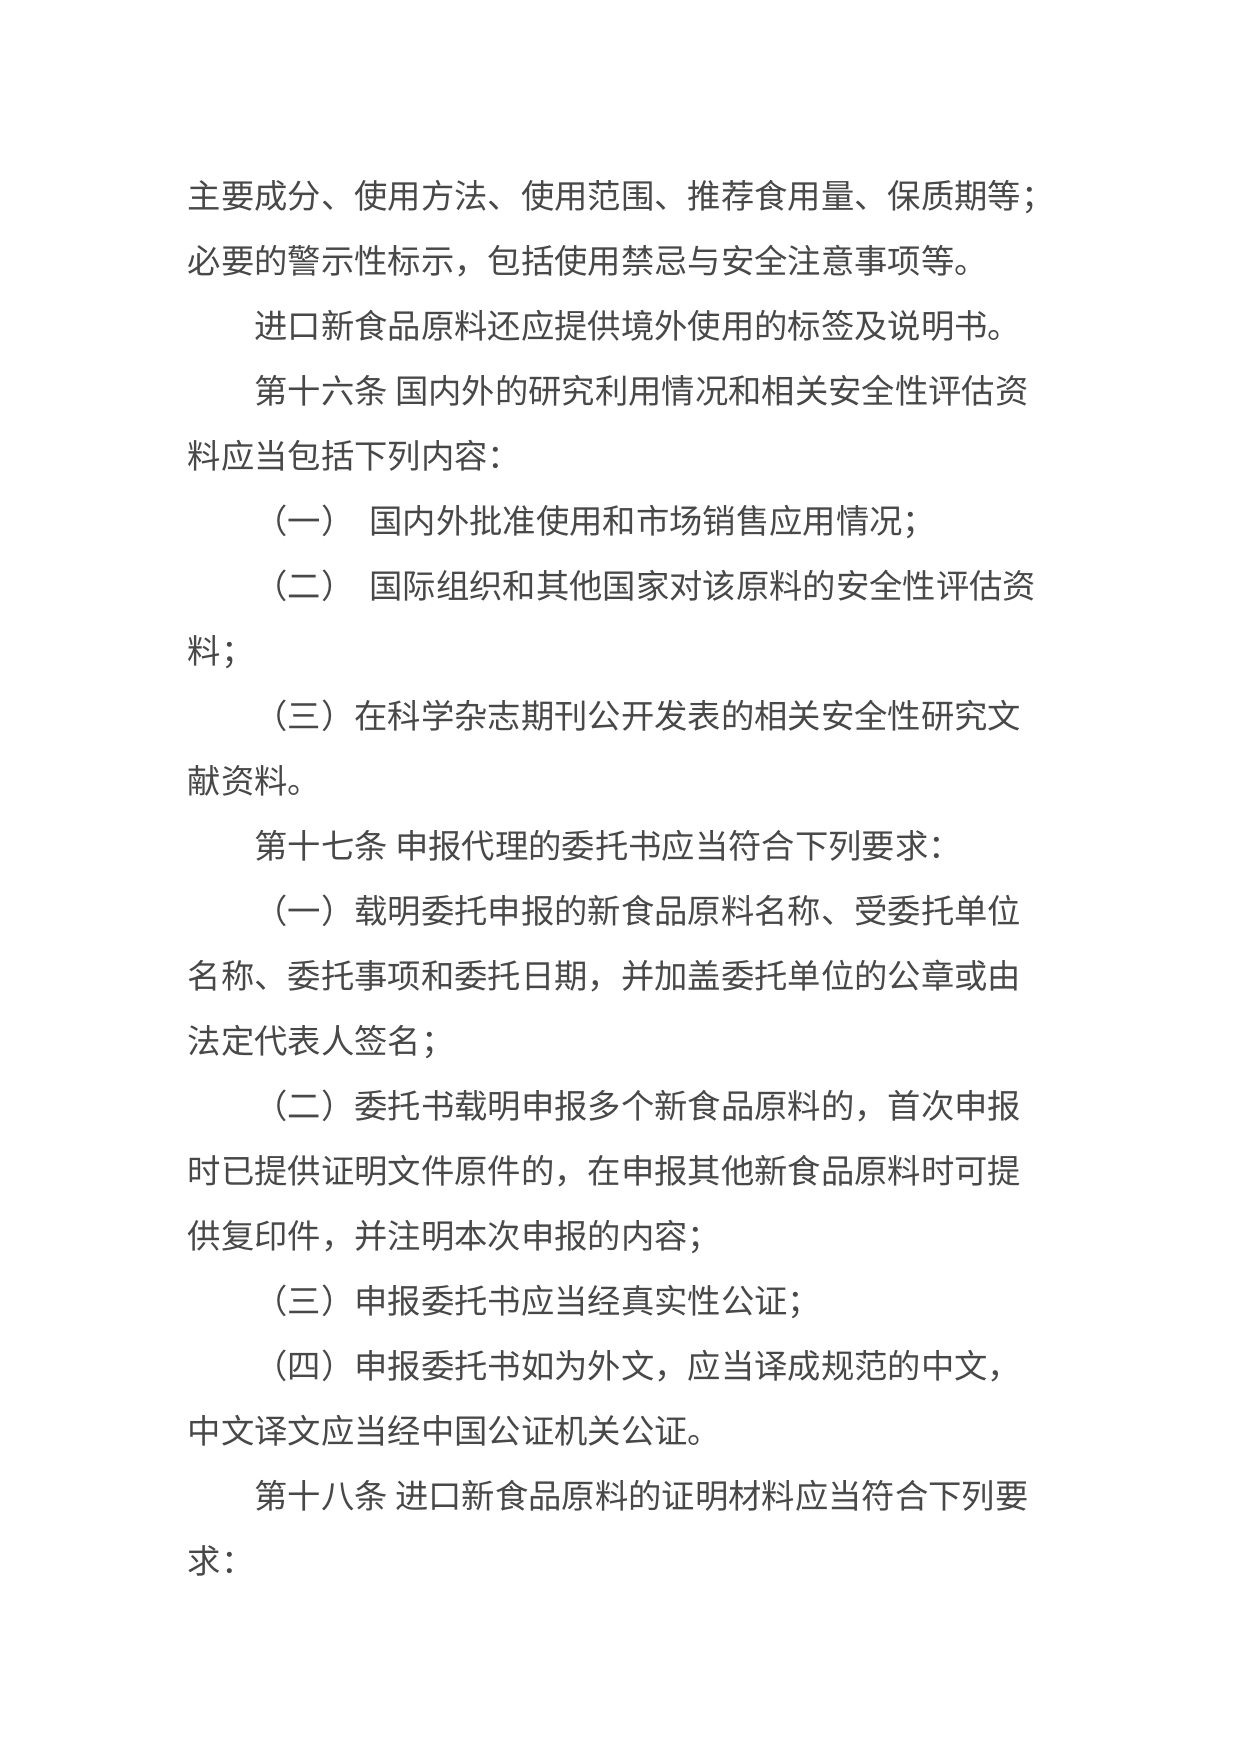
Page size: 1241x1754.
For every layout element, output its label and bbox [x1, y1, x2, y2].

text [187, 162, 1053, 1592]
